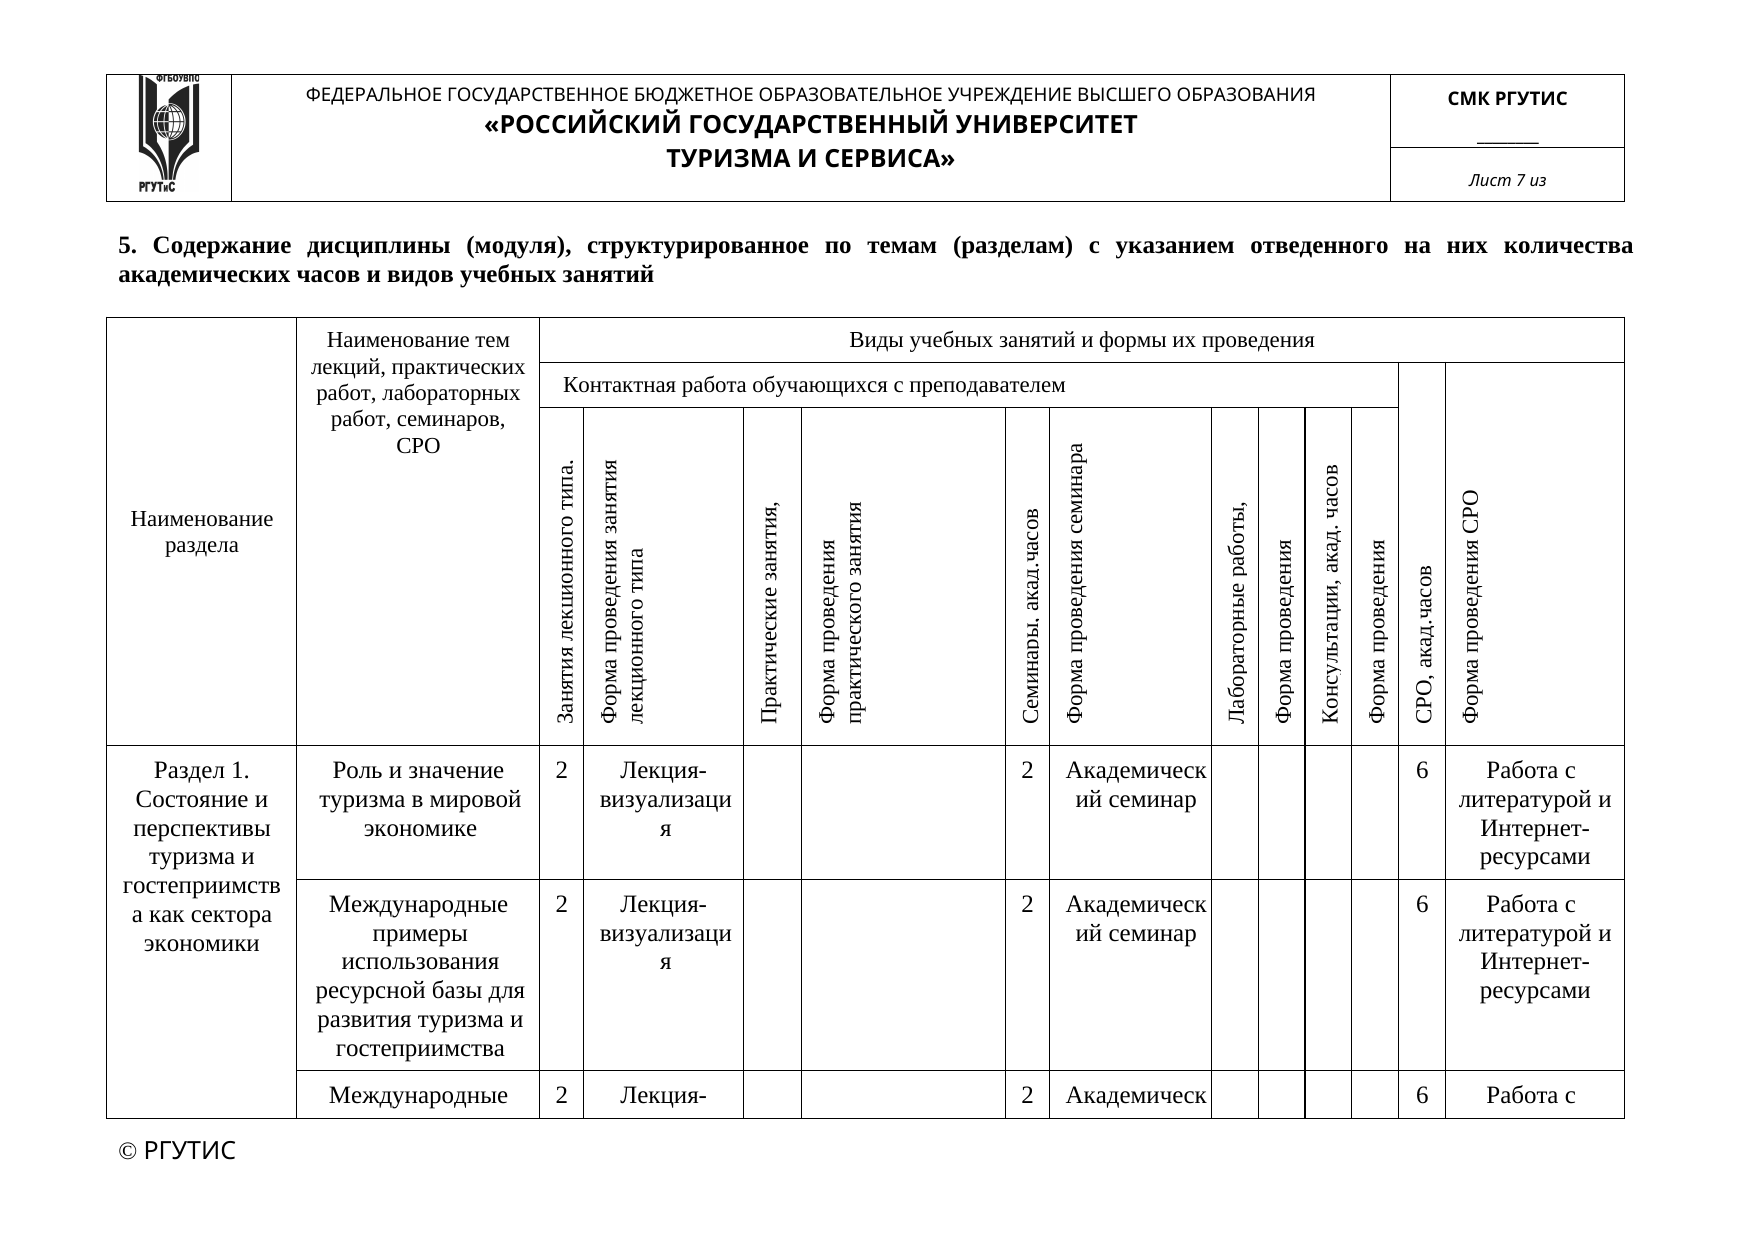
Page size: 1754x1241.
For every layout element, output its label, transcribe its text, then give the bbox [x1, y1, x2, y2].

table_cell [744, 1071, 801, 1118]
table_cell Академический семинар [1050, 880, 1211, 1070]
table_cell 6 [1399, 880, 1445, 1070]
table_cell [744, 746, 801, 879]
picture [138, 75, 200, 192]
table_cell Раздел 1. Состояние и перспективы туризма и гостеприимства как сектора экономики [107, 746, 296, 1118]
table_cell Роль и значение туризма в мировой экономике [297, 746, 539, 879]
table_cell Семинары, акад.часов [1006, 408, 1049, 745]
text 5. Содержание дисциплины (модуля), структурированное по темам (разделам) с указанием отведенного на них количества академических часов и видов учебных занятий [118, 230, 1636, 288]
table_header Наименование тем лекций, практических работ, лабораторных работ, семинаров, СРО [297, 318, 539, 745]
table_cell [1306, 746, 1351, 879]
table_cell Практические занятия, акад.часов [744, 408, 801, 745]
table_cell Форма проведения СРО [1446, 363, 1624, 745]
table_cell Форма проведения консультации [1352, 408, 1398, 745]
table_cell Консультации, акад. часов [1306, 408, 1351, 745]
table_cell [802, 880, 1005, 1070]
table_cell Лабораторные работы, акад.часов [1212, 408, 1258, 745]
table_cell Академический семинар [1050, 1071, 1211, 1118]
table_cell [1259, 746, 1304, 879]
table_cell Международные примеры использования ресурсной базы для развития туризма и гостеприимства [297, 880, 539, 1070]
table_cell [1259, 880, 1304, 1070]
table_cell [802, 1071, 1005, 1118]
table_cell Форма проведения лабораторной работы [1259, 408, 1304, 745]
table_cell Работа с литературой и Интернет-ресурсами [1446, 746, 1624, 879]
table_cell 2 [540, 880, 583, 1070]
table_cell Лекция-визуализация [584, 880, 743, 1070]
table_cell 6 [1399, 746, 1445, 879]
table_cell Работа с литературой и Интернет-ресурсами [1446, 880, 1624, 1070]
table_cell 6 [1399, 1071, 1445, 1118]
table_header Наименование раздела [107, 318, 296, 745]
table_cell [1259, 1071, 1304, 1118]
table_cell [744, 880, 801, 1070]
table_cell [1352, 1071, 1398, 1118]
table_cell СРО, акад.часов [1399, 363, 1445, 745]
table_cell 2 [540, 746, 583, 879]
table_cell 2 [1006, 746, 1049, 879]
table_cell [1212, 746, 1258, 879]
table_cell Академический семинар [1050, 746, 1211, 879]
table_cell Лекция-визуализация [584, 1071, 743, 1118]
table_cell [1306, 1071, 1351, 1118]
table_cell 2 [1006, 880, 1049, 1070]
table_cell 2 [540, 1071, 583, 1118]
table_cell Форма проведения занятия лекционного типа [584, 408, 743, 745]
table_cell Лекция-визуализация [584, 746, 743, 879]
table_cell [1212, 880, 1258, 1070]
table_cell Форма проведения семинара [1050, 408, 1211, 745]
table_cell [1306, 880, 1351, 1070]
table_header Виды учебных занятий и формы их проведения [540, 318, 1624, 362]
table_cell [1352, 880, 1398, 1070]
table_cell Международные примеры инфраструктурного развития в индустрии туризма и гостеприимства [297, 1071, 539, 1118]
table_cell [802, 746, 1005, 879]
table_cell [1212, 1071, 1258, 1118]
table_cell 2 [1006, 1071, 1049, 1118]
table_cell Форма проведения практического занятия [802, 408, 1005, 745]
table_cell Контактная работа обучающихся с преподавателем [540, 363, 1398, 407]
table_cell Работа с литературой и Интернет-ресурсами [1446, 1071, 1624, 1118]
table_cell Занятия лекционного типа, акад. часов [540, 408, 583, 745]
table_cell [1352, 746, 1398, 879]
